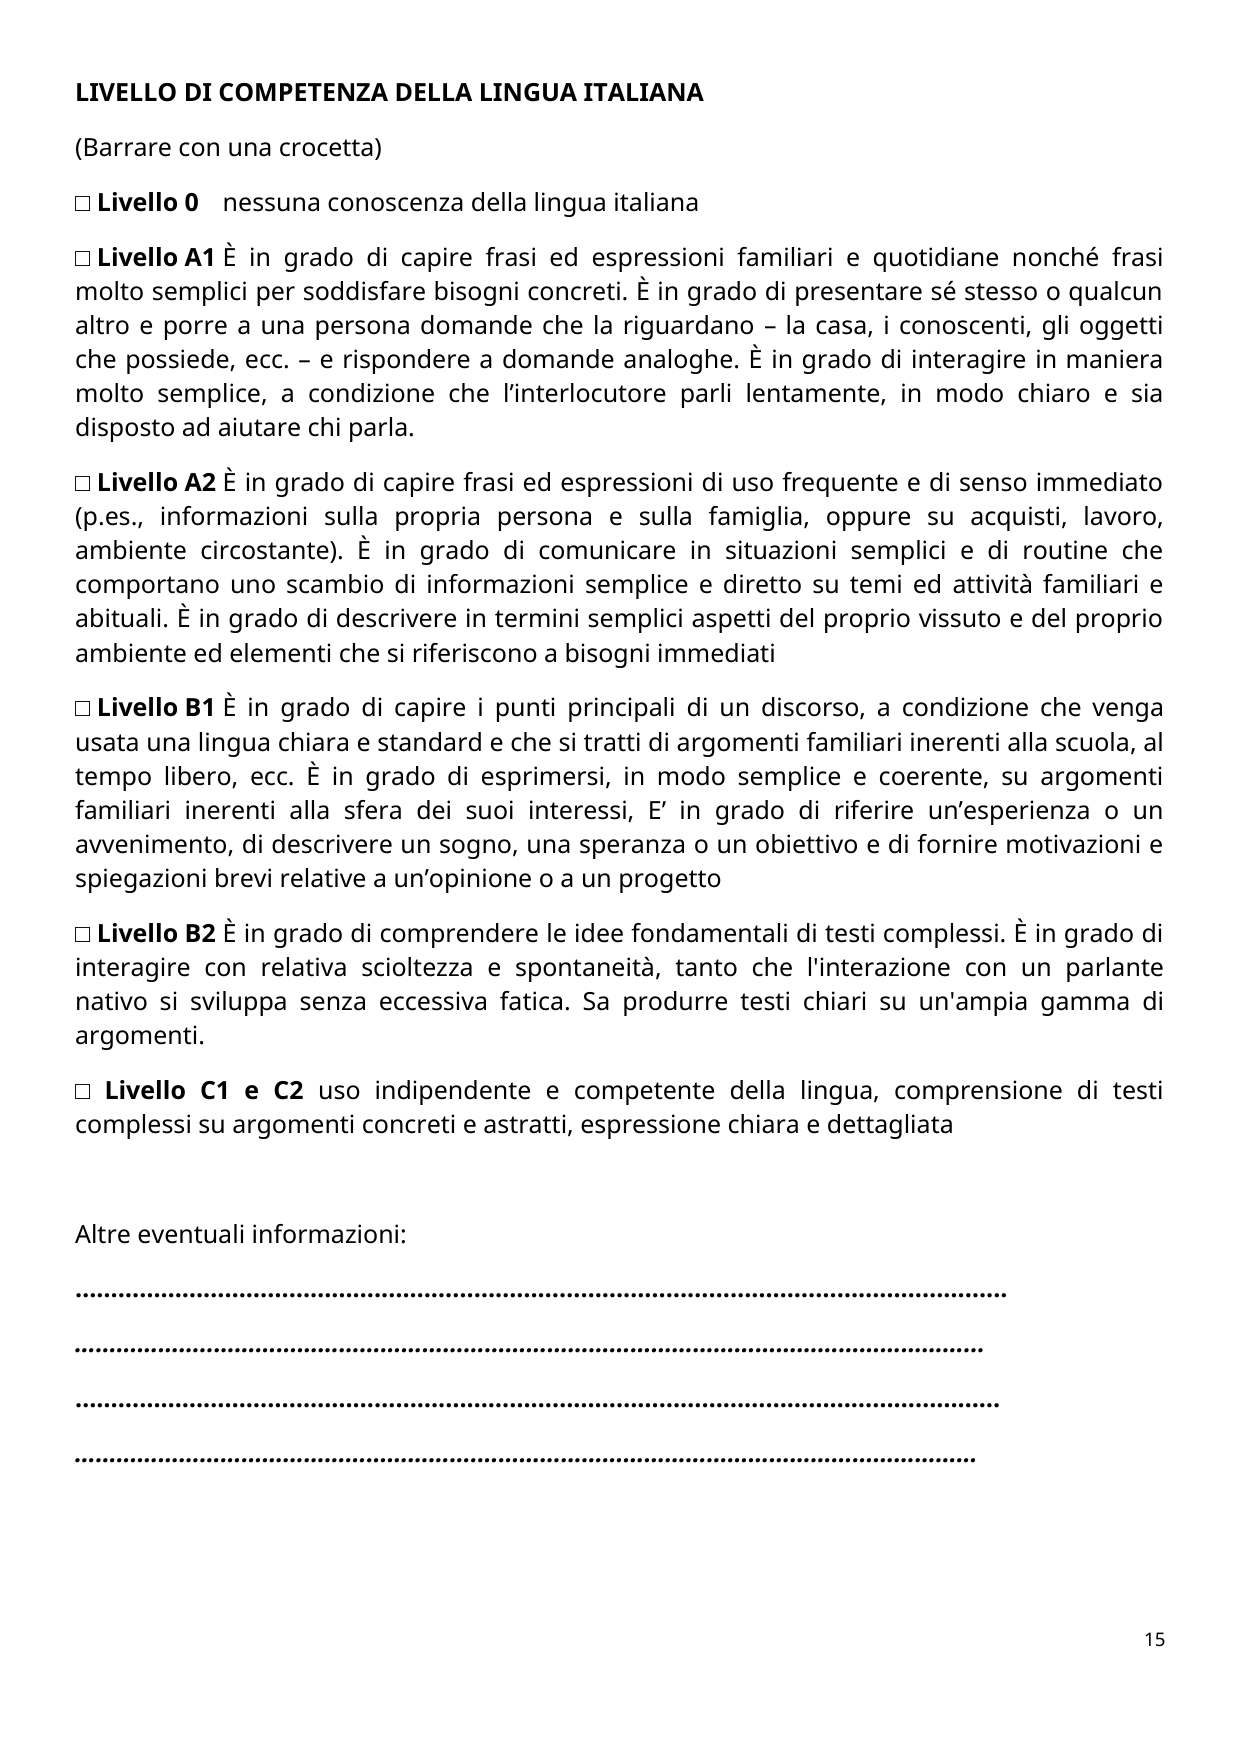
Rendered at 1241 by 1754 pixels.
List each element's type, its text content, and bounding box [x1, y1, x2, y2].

text ……………………………………..…………………………………………………………………………... [75, 1271, 1165, 1305]
text □ Livello C1 e C2 uso indipendente e competente della lingua, comprensione di testi complessi su argomenti concreti e astratti, espressione chiara e dettagliata [75, 1072, 1165, 1141]
text LIVELLO DI COMPETENZA DELLA LINGUA ITALIANA [75, 75, 1165, 109]
text □ Livello B1 È in grado di capire i punti principali di un discorso, a condizione che venga usata una lingua chiara e standard e che si tratti di argomenti familiari inerenti alla scuola, al tempo libero, ecc. È in grado di esprimersi, in modo semplice e coerente, su argomenti familiari inerenti alla sfera dei suoi interessi, E’ in grado di riferire un’esperienza o un avvenimento, di descrivere un sogno, una speranza o un obiettivo e di fornire motivazioni e spiegazioni brevi relative a un’opinione o a un progetto [75, 690, 1165, 894]
text □ Livello A2 È in grado di capire frasi ed espressioni di uso frequente e di senso immediato (p.es., informazioni sulla propria persona e sulla famiglia, oppure su acquisti, lavoro, ambiente circostante). È in grado di comunicare in situazioni semplici e di routine che comportano uno scambio di informazioni semplice e diretto su temi ed attività familiari e abituali. È in grado di descrivere in termini semplici aspetti del proprio vissuto e del proprio ambiente ed elementi che si riferiscono a bisogni immediati [75, 465, 1165, 669]
text Altre eventuali informazioni: [75, 1216, 1165, 1250]
text ………………………………………………….……………………………………………………………… [75, 1436, 1165, 1470]
text ………………..………………………………………………………………………………………………... [75, 1326, 1165, 1360]
text □ Livello 0 nessuna conoscenza della lingua italiana [75, 185, 1165, 219]
text (Barrare con una crocetta) [75, 130, 1165, 164]
text □ Livello A1 È in grado di capire frasi ed espressioni familiari e quotidiane nonché frasi molto semplici per soddisfare bisogni concreti. È in grado di presentare sé stesso o qualcun altro e porre a una persona domande che la riguardano – la casa, i conoscenti, gli oggetti che possiede, ecc. – e rispondere a domande analoghe. È in grado di interagire in maniera molto semplice, a condizione che l’interlocutore parli lentamente, in modo chiaro e sia disposto ad aiutare chi parla. [75, 240, 1165, 444]
text …………………………………………….…………………………………………………………………… [75, 1381, 1165, 1415]
text □ Livello B2 È in grado di comprendere le idee fondamentali di testi complessi. È in grado di interagire con relativa scioltezza e spontaneità, tanto che l'interazione con un parlante nativo si sviluppa senza eccessiva fatica. Sa produrre testi chiari su un'ampia gamma di argomenti. [75, 915, 1165, 1052]
